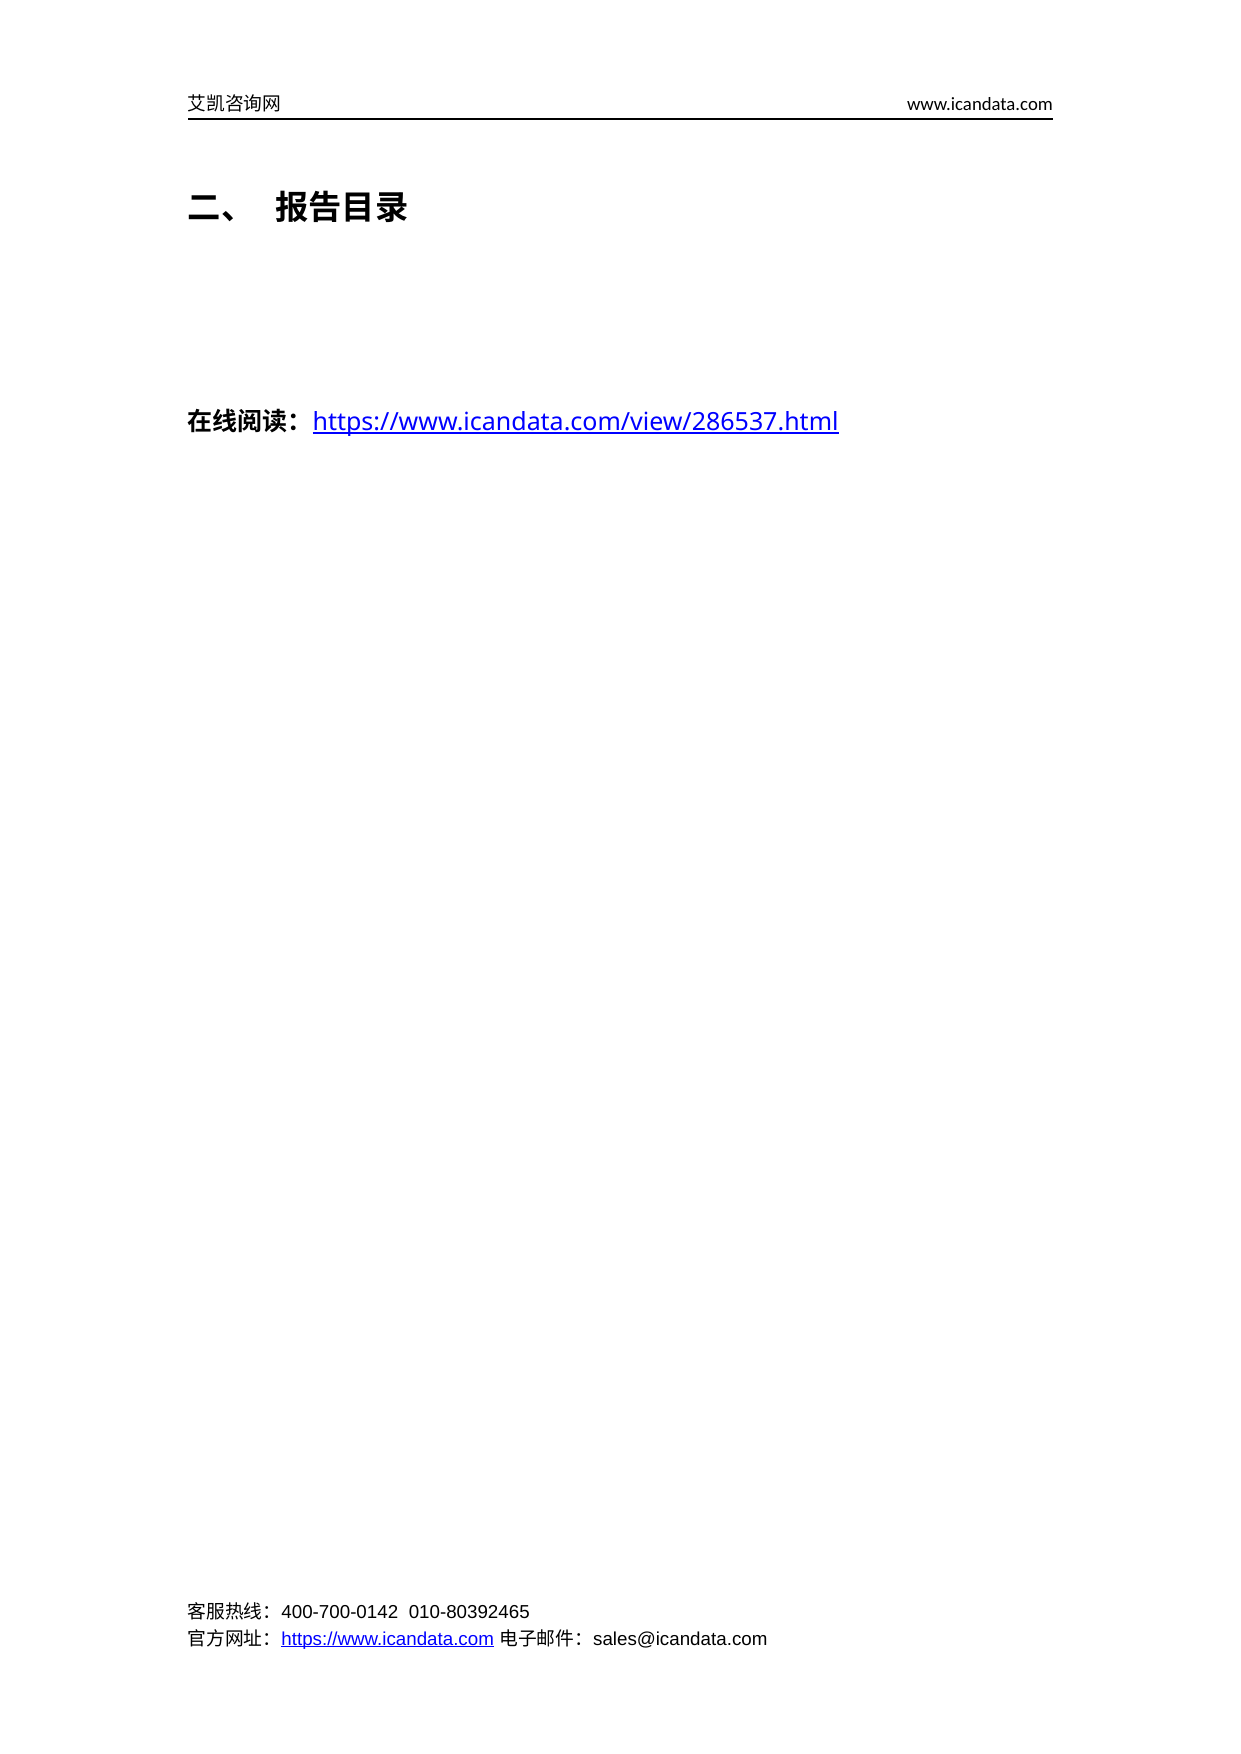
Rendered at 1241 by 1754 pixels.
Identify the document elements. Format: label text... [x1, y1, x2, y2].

text 在线阅读：https://www.icandata.com/view/286537.html [187, 387, 1053, 452]
subtitle 报告目录 [187, 172, 1053, 237]
